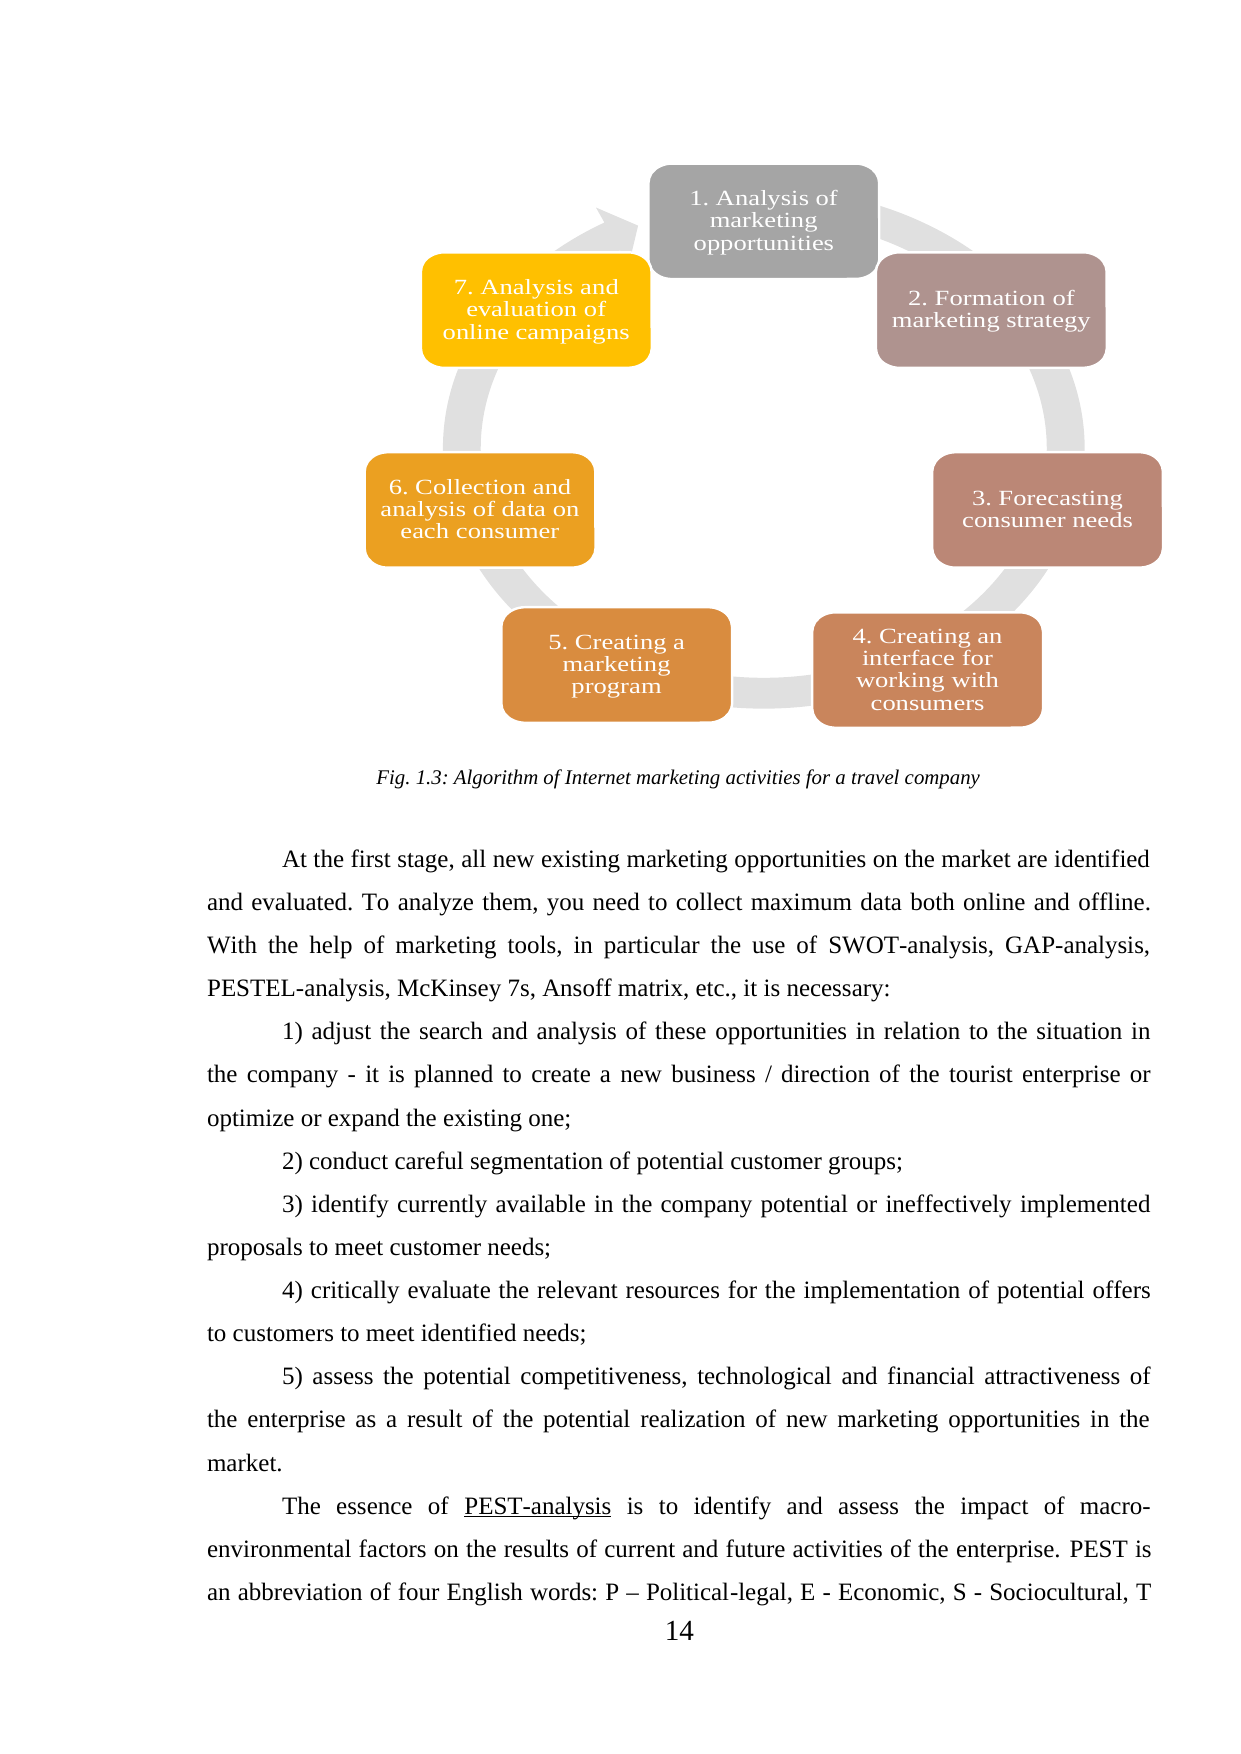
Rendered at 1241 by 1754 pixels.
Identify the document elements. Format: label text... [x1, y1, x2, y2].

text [207, 1491, 1152, 1606]
text 2) conduct careful segmentation of potential customer groups; [207, 1146, 1152, 1174]
text At the first stage, all new existing marketing opportunities on the market are identified and evaluated. To analyze them, you need to collect maximum data both online and offline. With the help of marketing tools, in particular the use of SWOT-analysis, GAP-analysis, PESTEL-analysis, McKinsey 7s, Ansoff matrix, etc., it is necessary: [207, 844, 1152, 1002]
text Fig. 1.3: Algorithm of Internet marketing activities for a travel company [207, 765, 1152, 789]
text 5) assess the potential competitiveness, technological and financial attractiveness of the enterprise as a result of the potential realization of new marketing opportunities in the market. [207, 1361, 1152, 1476]
text 1) adjust the search and analysis of these opportunities in relation to the situation in the company - it is planned to create a new business / direction of the tourist enterprise or optimize or expand the existing one; [207, 1016, 1152, 1131]
text 4) critically evaluate the relevant resources for the implementation of potential offers to customers to meet identified needs; [207, 1275, 1152, 1347]
text 3) identify currently available in the company potential or ineffectively implemented proposals to meet customer needs; [207, 1189, 1152, 1261]
